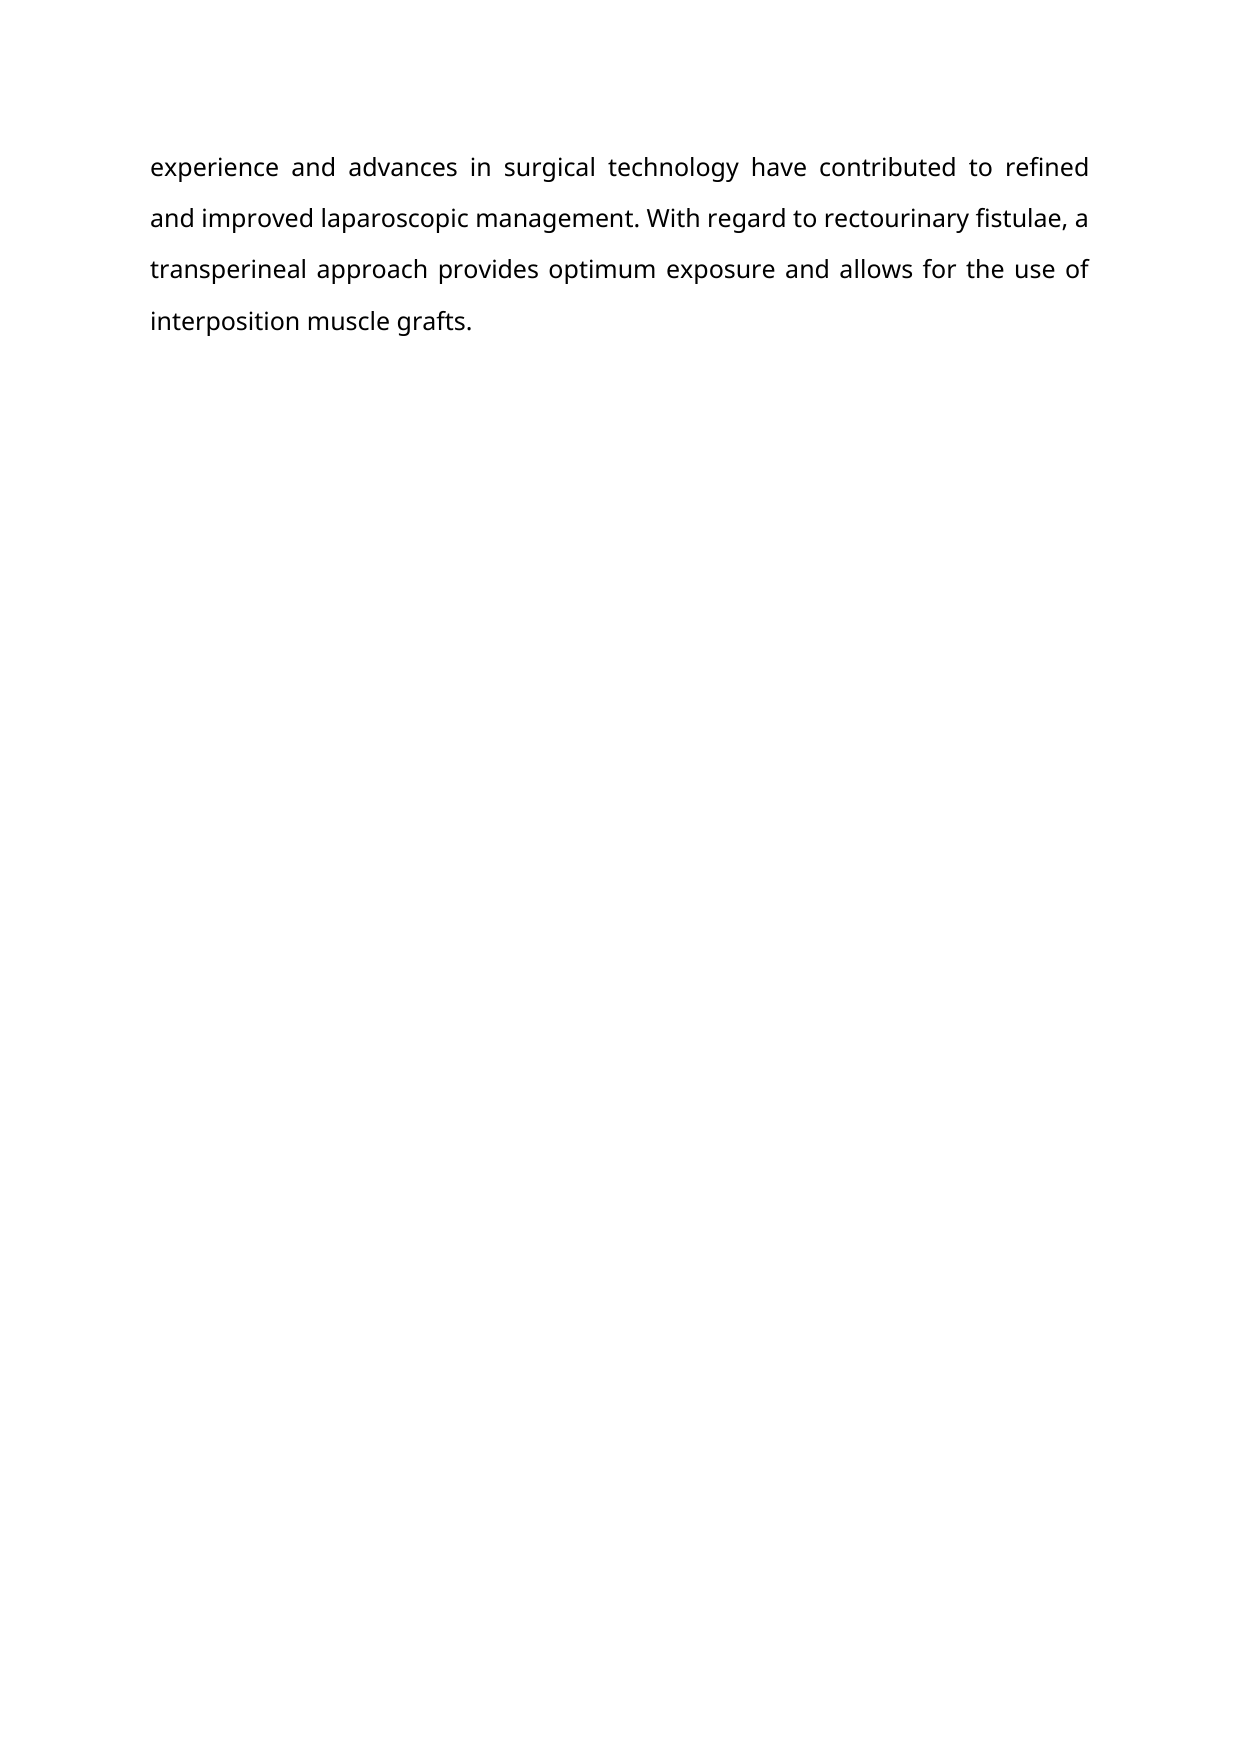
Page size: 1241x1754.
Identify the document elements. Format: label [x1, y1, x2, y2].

text [150, 150, 1090, 337]
